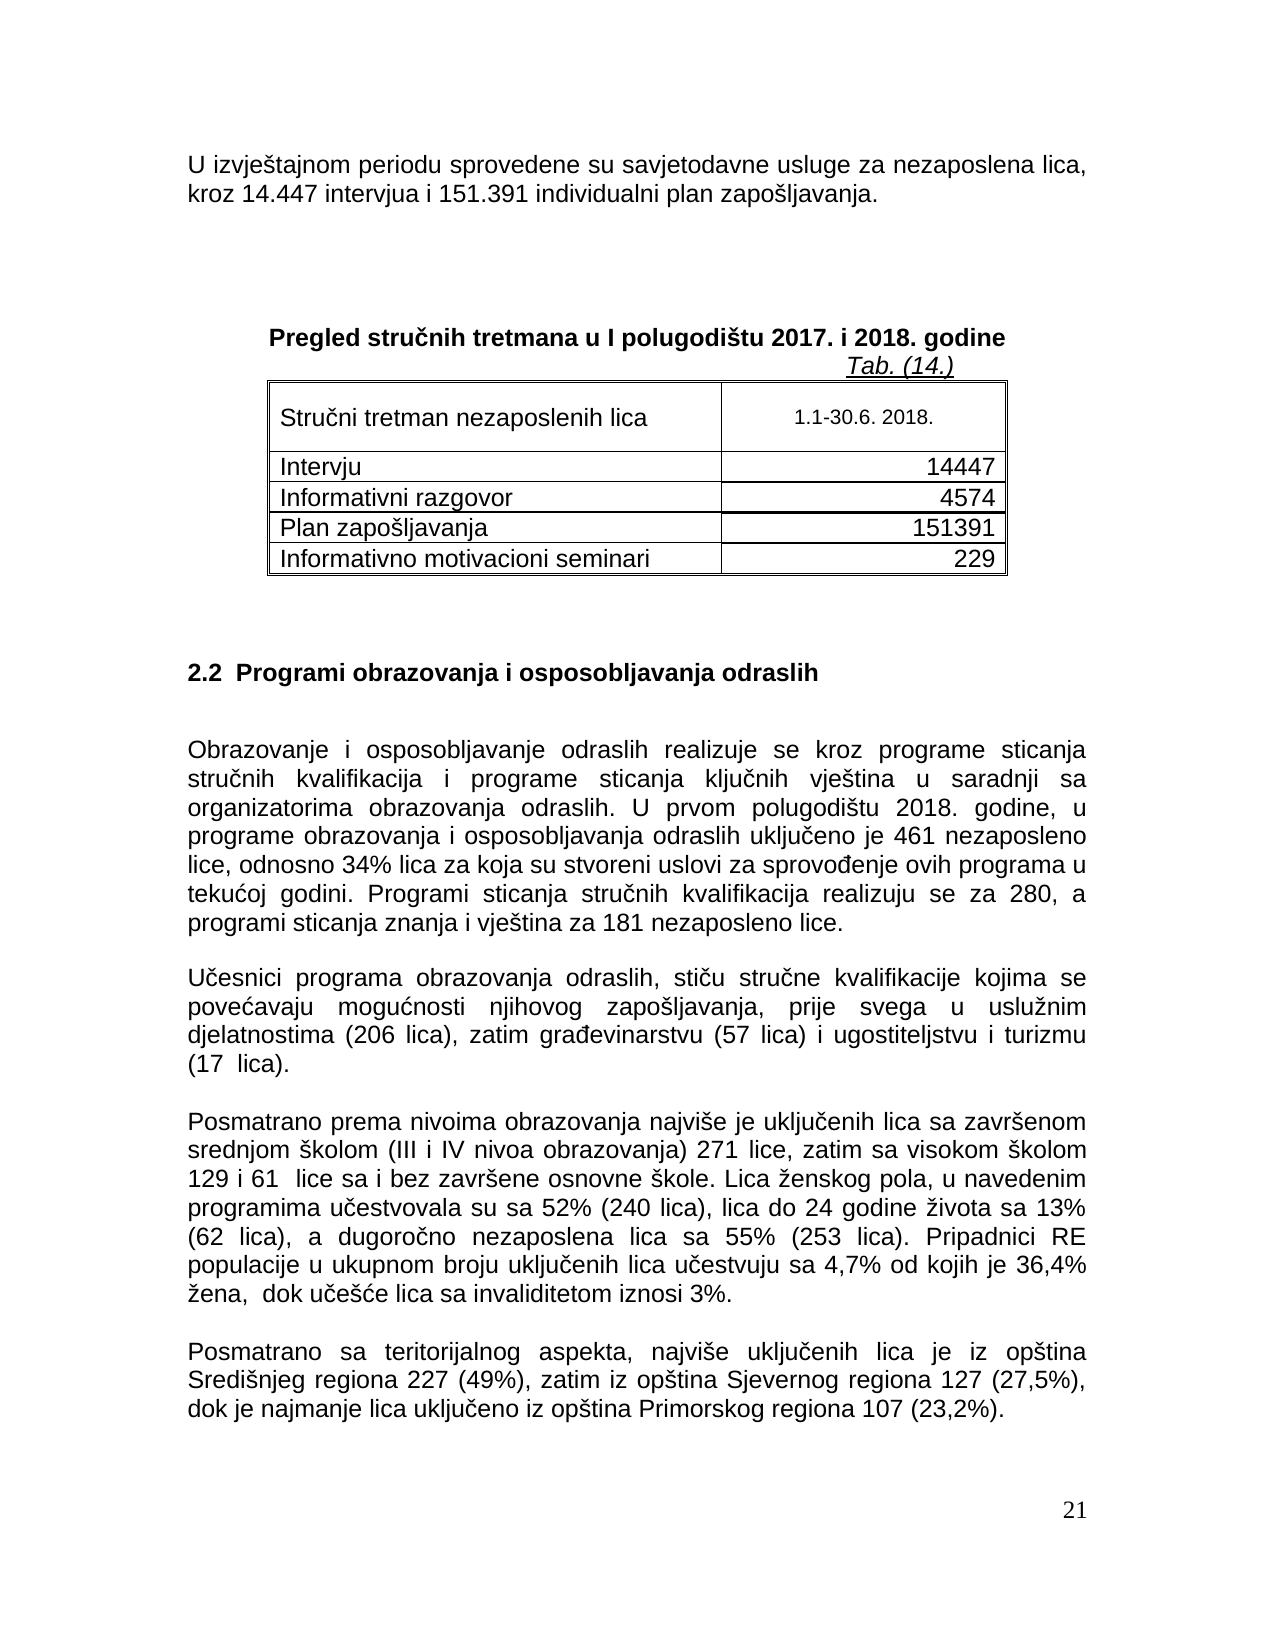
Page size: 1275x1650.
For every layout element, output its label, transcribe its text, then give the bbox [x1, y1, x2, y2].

table_cell Informativni razgovor [270, 482, 721, 511]
table_cell Informativno motivacioni seminari [270, 543, 721, 573]
text Učesnici programa obrazovanja odraslih, stiču stručne kvalifikacije kojima se povećavaju mogućnosti njihovog zapošljavanja, prije svega u uslužnim djelatnostima (206 lica), zatim građevinarstvu (57 lica) i ugostiteljstvu i turizmu (17 lica). [187, 963, 1088, 1078]
table_header 1.1-30.6. 2018. [722, 383, 1005, 451]
table_header Stručni tretman nezaposlenih lica [270, 383, 721, 451]
text Posmatrano sa teritorijalnog aspekta, najviše uključenih lica je iz opština Središnjeg regiona 227 (49%), zatim iz opština Sjevernog regiona 127 (27,5%), dok je najmanje lica uključeno iz opština Primorskog regiona 107 (23,2%). [187, 1336, 1088, 1423]
table_cell 151391 [722, 514, 1005, 542]
text Obrazovanje i osposobljavanje odraslih realizuje se kroz programe sticanja stručnih kvalifikacija i programe sticanja ključnih vještina u saradnji sa organizatorima obrazovanja odraslih. U prvom polugodištu 2018. godine, u programe obrazovanja i osposobljavanja odraslih uključeno je 461 nezaposleno lice, odnosno 34% lica za koja su stvoreni uslovi za sprovođenje ovih programa u tekućoj godini. Programi sticanja stručnih kvalifikacija realizuju se za 280, a programi sticanja znanja i vještina za 181 nezaposleno lice. [187, 735, 1088, 936]
text Pregled stručnih tretmana u I polugodištu 2017. i 2018. godine [187, 322, 1088, 351]
text Posmatrano prema nivoima obrazovanja najviše je uključenih lica sa završenom srednjom školom (III i IV nivoa obrazovanja) 271 lice, zatim sa visokom školom 129 i 61 lice sa i bez završene osnovne škole. Lica ženskog pola, u navedenim programima učestvovala su sa 52% (240 lica), lica do 24 godine života sa 13% (62 lica), a dugoročno nezaposlena lica sa 55% (253 lica). Pripadnici RE populacije u ukupnom broju uključenih lica učestvuju sa 4,7% od kojih je 36,4% žena, dok učešće lica sa invaliditetom iznosi 3%. [187, 1106, 1088, 1308]
table_cell Intervju [270, 452, 721, 481]
text 2.2 Programi obrazovanja i osposobljavanja odraslih [187, 665, 1088, 686]
table_cell 14447 [722, 452, 1005, 481]
table_cell 4574 [722, 483, 1005, 511]
text U izvještajnom periodu sprovedene su savjetodavne usluge za nezaposlena lica, kroz 14.447 intervjua i 151.391 individualni plan zapošljavanja. [187, 150, 1088, 207]
text Tab. (14.) [637, 351, 1088, 380]
table_cell 229 [722, 544, 1005, 573]
table_cell Plan zapošljavanja [270, 513, 721, 542]
